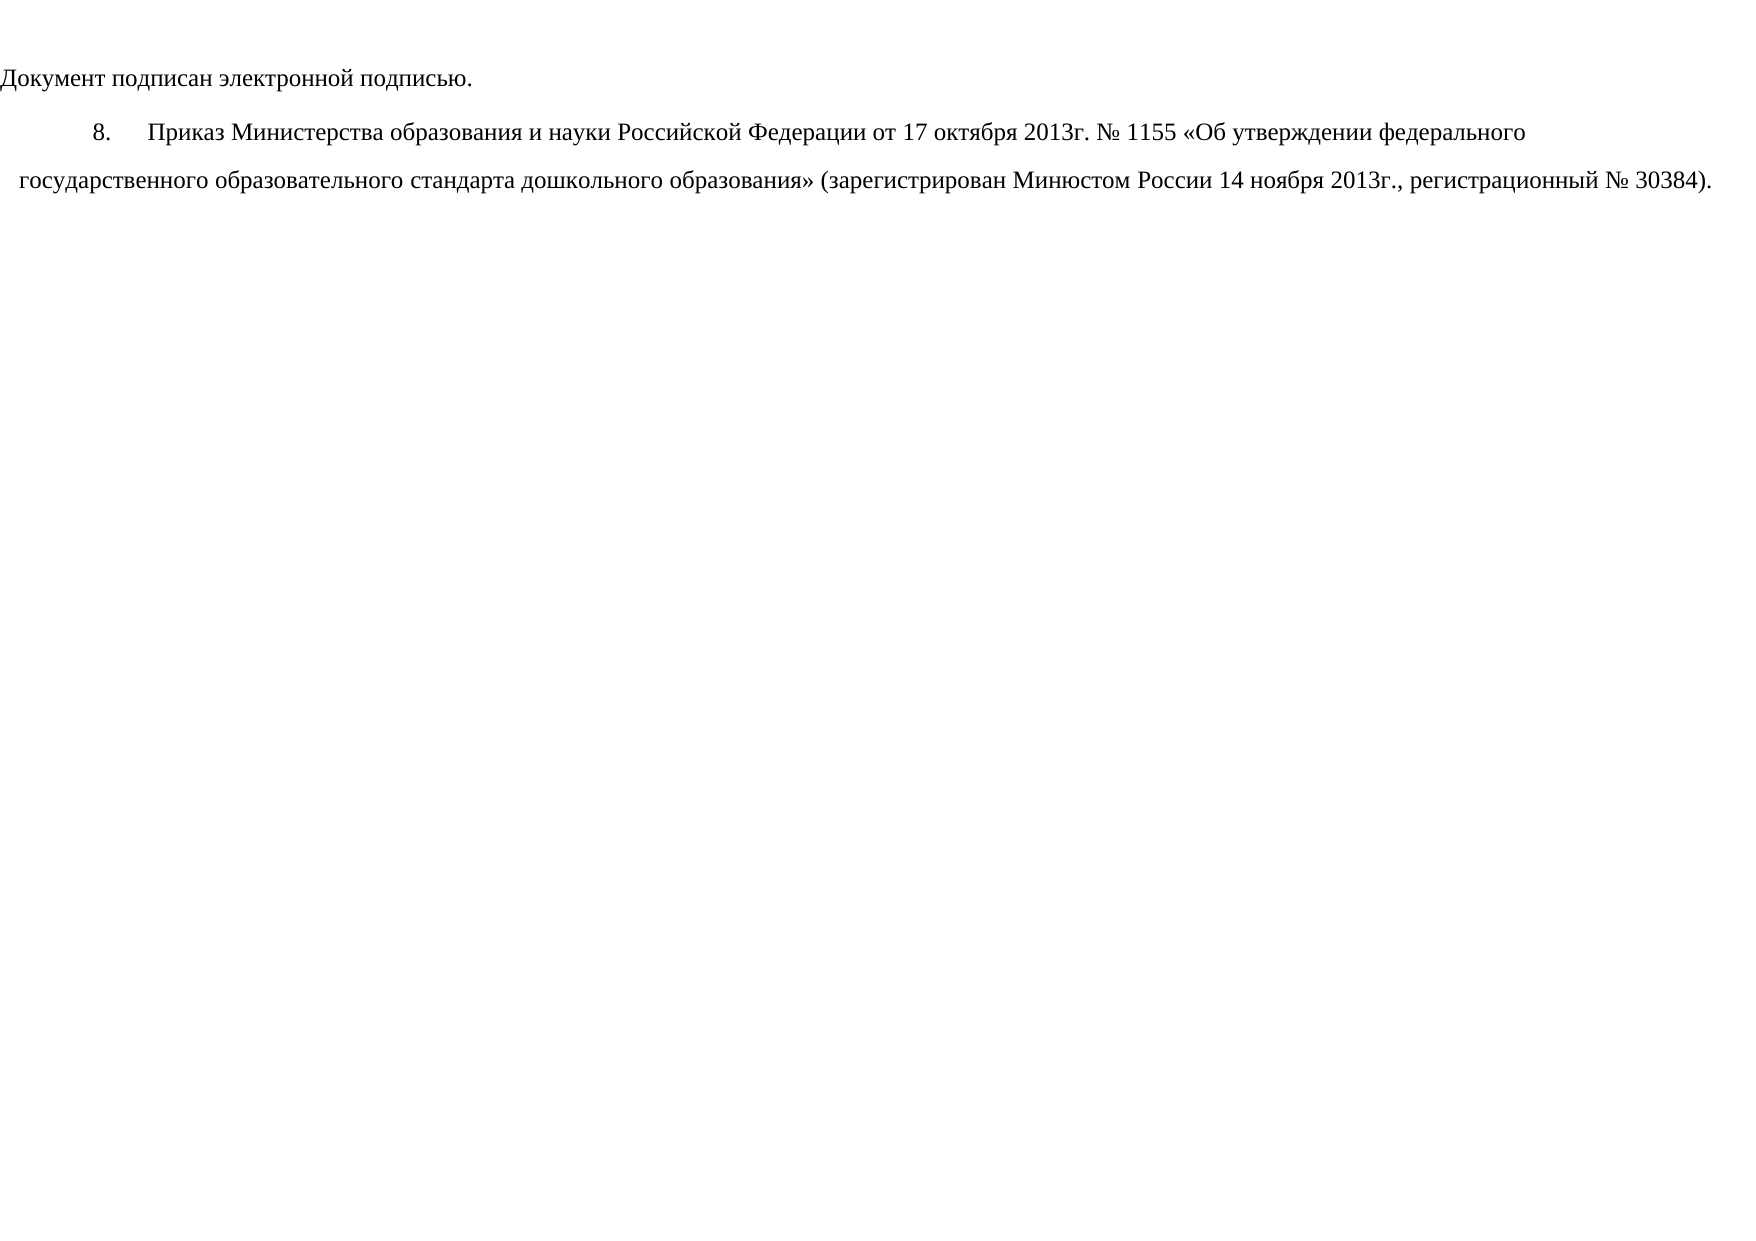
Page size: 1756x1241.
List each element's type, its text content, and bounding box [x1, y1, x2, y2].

list Приказ Министерства образования и науки Российской Федерации от 17 октября 2013г. № 1155 «Об утверждении федерального государственного образовательного стандарта дошкольного образования» (зарегистрирован Минюстом России 14 ноября 2013г., регистрационный № 30384). [19, 102, 1721, 198]
